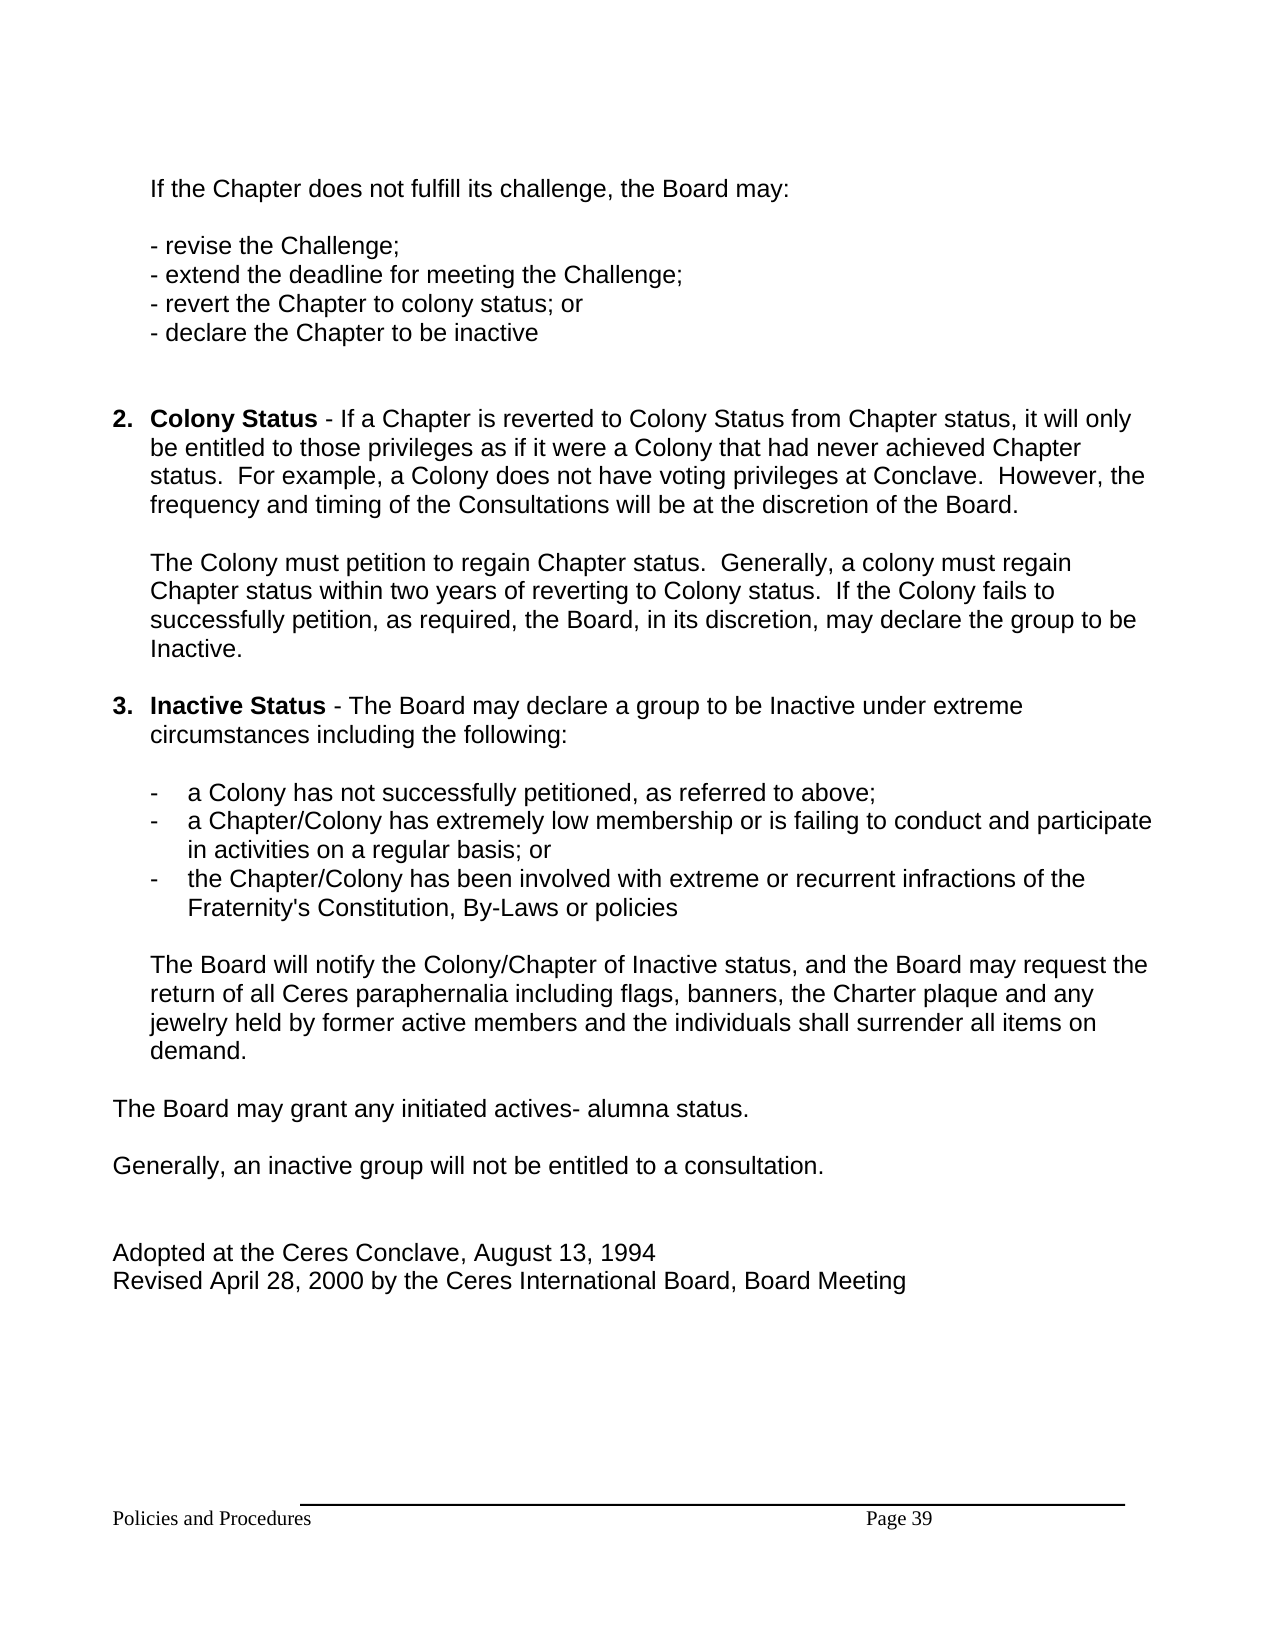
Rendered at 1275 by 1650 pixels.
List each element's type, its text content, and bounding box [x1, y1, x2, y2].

text The Board may grant any initiated actives- alumna status. [112, 1094, 1162, 1122]
text Adopted at the Ceres Conclave, August 13, 1994 [112, 1237, 1162, 1266]
text - revert the Chapter to colony status; or [150, 289, 1162, 317]
text Revised April 28, 2000 by the Ceres International Board, Board Meeting [112, 1266, 1162, 1295]
text - the Chapter/Colony has been involved with extreme or recurrent infractions of the Fraternity's Constitution, By-Laws or policies [150, 864, 1162, 921]
text 3. Inactive Status - The Board may declare a group to be Inactive under extreme circumstances including the following: [112, 691, 1162, 749]
text 2. Colony Status - If a Chapter is reverted to Colony Status from Chapter status, it will only be entitled to those privileges as if it were a Colony that had never achieved Chapter status. For example, a Colony does not have voting privileges at Conclave. However, the frequency and timing of the Consultations will be at the discretion of the Board. [112, 404, 1162, 519]
text The Board will notify the Colony/Chapter of Inactive status, and the Board may request the return of all Ceres paraphernalia including flags, banners, the Charter plaque and any jewelry held by former active members and the individuals shall surrender all items on demand. [150, 950, 1162, 1065]
text If the Chapter does not fulfill its challenge, the Board may: [150, 174, 1162, 202]
text - a Colony has not successfully petitioned, as referred to above; [150, 777, 1162, 806]
text The Colony must petition to regain Chapter status. Generally, a colony must regain Chapter status within two years of reverting to Colony status. If the Colony fails to successfully petition, as required, the Board, in its discretion, may declare the group to be Inactive. [150, 547, 1162, 662]
text - a Chapter/Colony has extremely low membership or is failing to conduct and participate in activities on a regular basis; or [150, 806, 1162, 864]
text - declare the Chapter to be inactive [112, 317, 1162, 346]
text - revise the Challenge; [112, 231, 1162, 260]
text - extend the deadline for meeting the Challenge; [112, 260, 1162, 289]
text Generally, an inactive group will not be entitled to a consultation. [112, 1151, 1162, 1180]
